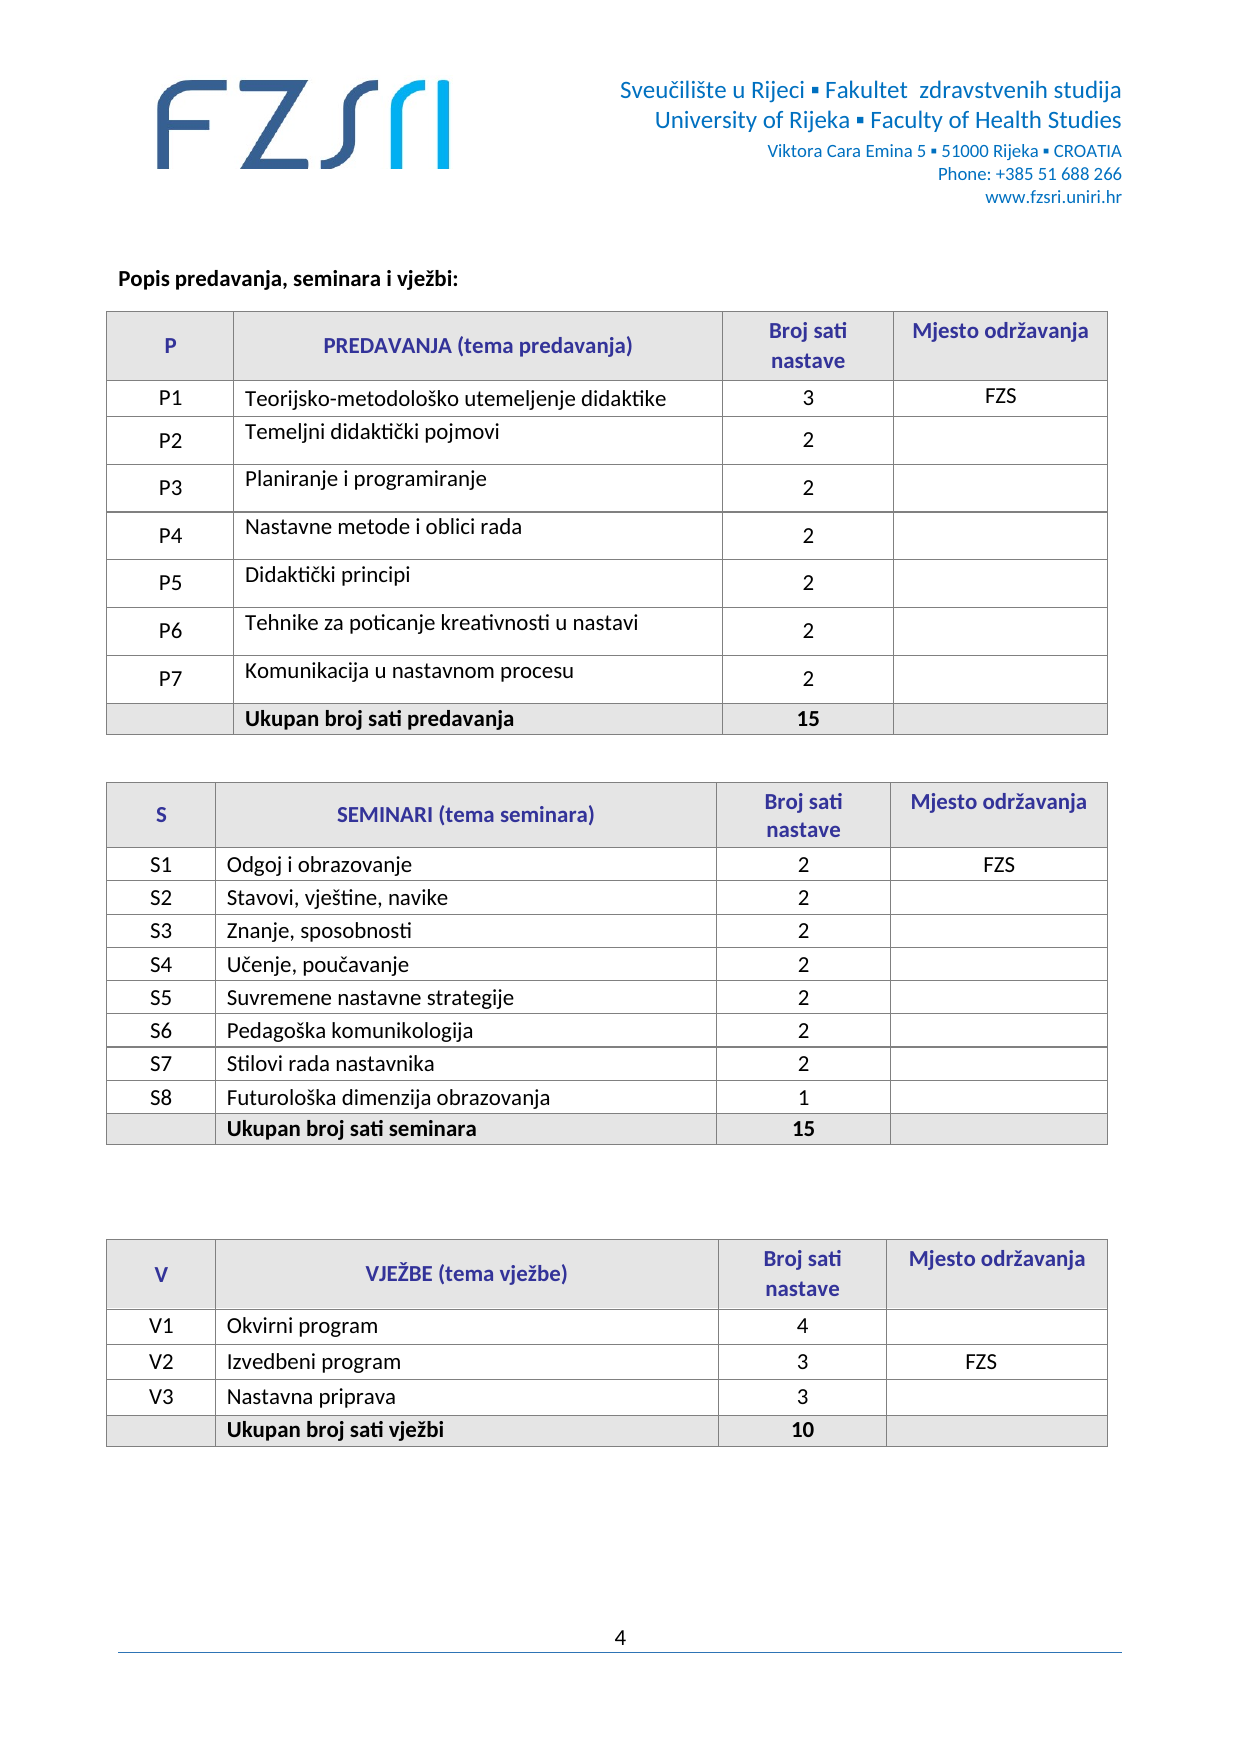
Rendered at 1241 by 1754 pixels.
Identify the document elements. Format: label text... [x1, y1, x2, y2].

table_header Mjesto održavanja [887, 1240, 1107, 1308]
table_cell Temeljni didaktički pojmovi [234, 417, 722, 463]
table_cell 1 [717, 1081, 890, 1113]
table_cell [894, 608, 1107, 655]
table_cell [887, 1380, 1107, 1414]
table_cell 2 [723, 417, 893, 463]
table_cell 2 [723, 513, 893, 559]
table_cell S8 [107, 1081, 215, 1113]
table_cell 3 [719, 1345, 886, 1379]
table_cell 2 [723, 560, 893, 607]
table_cell 2 [723, 608, 893, 655]
table_cell 2 [717, 848, 890, 880]
table_cell Stavovi, vještine, navike [216, 881, 716, 913]
table_cell Odgoj i obrazovanje [216, 848, 716, 880]
table_cell [894, 417, 1107, 463]
table_cell Didaktički principi [234, 560, 722, 607]
table_cell Ukupan broj sati predavanja [234, 704, 722, 734]
table_cell Pedagoška komunikologija [216, 1014, 716, 1046]
table_cell [891, 915, 1107, 947]
table_cell Znanje, sposobnosti [216, 915, 716, 947]
table_cell S4 [107, 948, 215, 980]
table_cell Učenje, poučavanje [216, 948, 716, 980]
table_cell [894, 656, 1107, 703]
table_cell 10 [719, 1416, 886, 1446]
table_cell S7 [107, 1048, 215, 1080]
table_header Broj sati nastave [719, 1240, 886, 1308]
table_cell P4 [107, 513, 233, 559]
table_cell FZS [887, 1345, 1107, 1379]
table_cell [887, 1416, 1107, 1446]
table_cell 2 [717, 948, 890, 980]
table_cell [891, 1114, 1107, 1144]
table_header PREDAVANJA (tema predavanja) [234, 312, 722, 380]
picture [153, 75, 457, 173]
table_cell 15 [723, 704, 893, 734]
table_cell Tehnike za poticanje kreativnosti u nastavi [234, 608, 722, 655]
table_cell [894, 513, 1107, 559]
table_cell 3 [719, 1380, 886, 1414]
table_cell [894, 465, 1107, 511]
table_cell 2 [717, 981, 890, 1013]
table_cell P6 [107, 608, 233, 655]
table_header Mjesto održavanja [894, 312, 1107, 380]
table_header Broj sati nastave [717, 783, 890, 847]
table_cell Komunikacija u nastavnom procesu [234, 656, 722, 703]
table_cell [891, 1048, 1107, 1080]
table_cell 2 [717, 881, 890, 913]
table_cell [891, 948, 1107, 980]
table_cell Suvremene nastavne strategije [216, 981, 716, 1013]
table_cell 2 [723, 656, 893, 703]
table_cell Futurološka dimenzija obrazovanja [216, 1081, 716, 1113]
table_cell [891, 881, 1107, 913]
table_cell [891, 981, 1107, 1013]
table_header SEMINARI (tema seminara) [216, 783, 716, 847]
table_header S [107, 783, 215, 847]
text Popis predavanja, seminara i vježbi: [118, 264, 1122, 292]
table_cell S1 [107, 848, 215, 880]
table_header V [107, 1240, 215, 1308]
table_cell FZS [891, 848, 1107, 880]
table_cell Nastavna priprava [216, 1380, 718, 1414]
table_cell 2 [717, 1048, 890, 1080]
table_cell S6 [107, 1014, 215, 1046]
table_cell Teorijsko-metodološko utemeljenje didaktike [234, 381, 722, 416]
table_cell Ukupan broj sati seminara [216, 1114, 716, 1144]
table_cell [894, 560, 1107, 607]
table_cell S2 [107, 881, 215, 913]
table_cell 4 [719, 1310, 886, 1344]
table_cell Izvedbeni program [216, 1345, 718, 1379]
table_cell [891, 1014, 1107, 1046]
table_cell S5 [107, 981, 215, 1013]
table_cell V1 [107, 1310, 215, 1344]
table_cell Nastavne metode i oblici rada [234, 513, 722, 559]
table_header Mjesto održavanja [891, 783, 1107, 847]
table_cell S3 [107, 915, 215, 947]
table_cell Stilovi rada nastavnika [216, 1048, 716, 1080]
table_header P [107, 312, 233, 380]
table_cell [887, 1310, 1107, 1344]
table_cell [894, 704, 1107, 734]
table_cell 2 [723, 465, 893, 511]
table_cell FZS [894, 381, 1107, 416]
table_cell P7 [107, 656, 233, 703]
table_cell P1 [107, 381, 233, 416]
table_cell [107, 1114, 215, 1144]
table_cell Planiranje i programiranje [234, 465, 722, 511]
table_cell Okvirni program [216, 1310, 718, 1344]
table_cell Ukupan broj sati vježbi [216, 1416, 718, 1446]
table_cell V2 [107, 1345, 215, 1379]
table_cell V3 [107, 1380, 215, 1414]
table_cell P5 [107, 560, 233, 607]
table_cell 2 [717, 915, 890, 947]
table_cell 2 [717, 1014, 890, 1046]
table_header Broj sati nastave [723, 312, 893, 380]
table_cell P3 [107, 465, 233, 511]
table_cell [107, 1416, 215, 1446]
table_cell [107, 704, 233, 734]
table_cell 15 [717, 1114, 890, 1144]
table_cell 3 [723, 381, 893, 416]
table_cell P2 [107, 417, 233, 463]
table_header VJEŽBE (tema vježbe) [216, 1240, 718, 1308]
table_cell [891, 1081, 1107, 1113]
